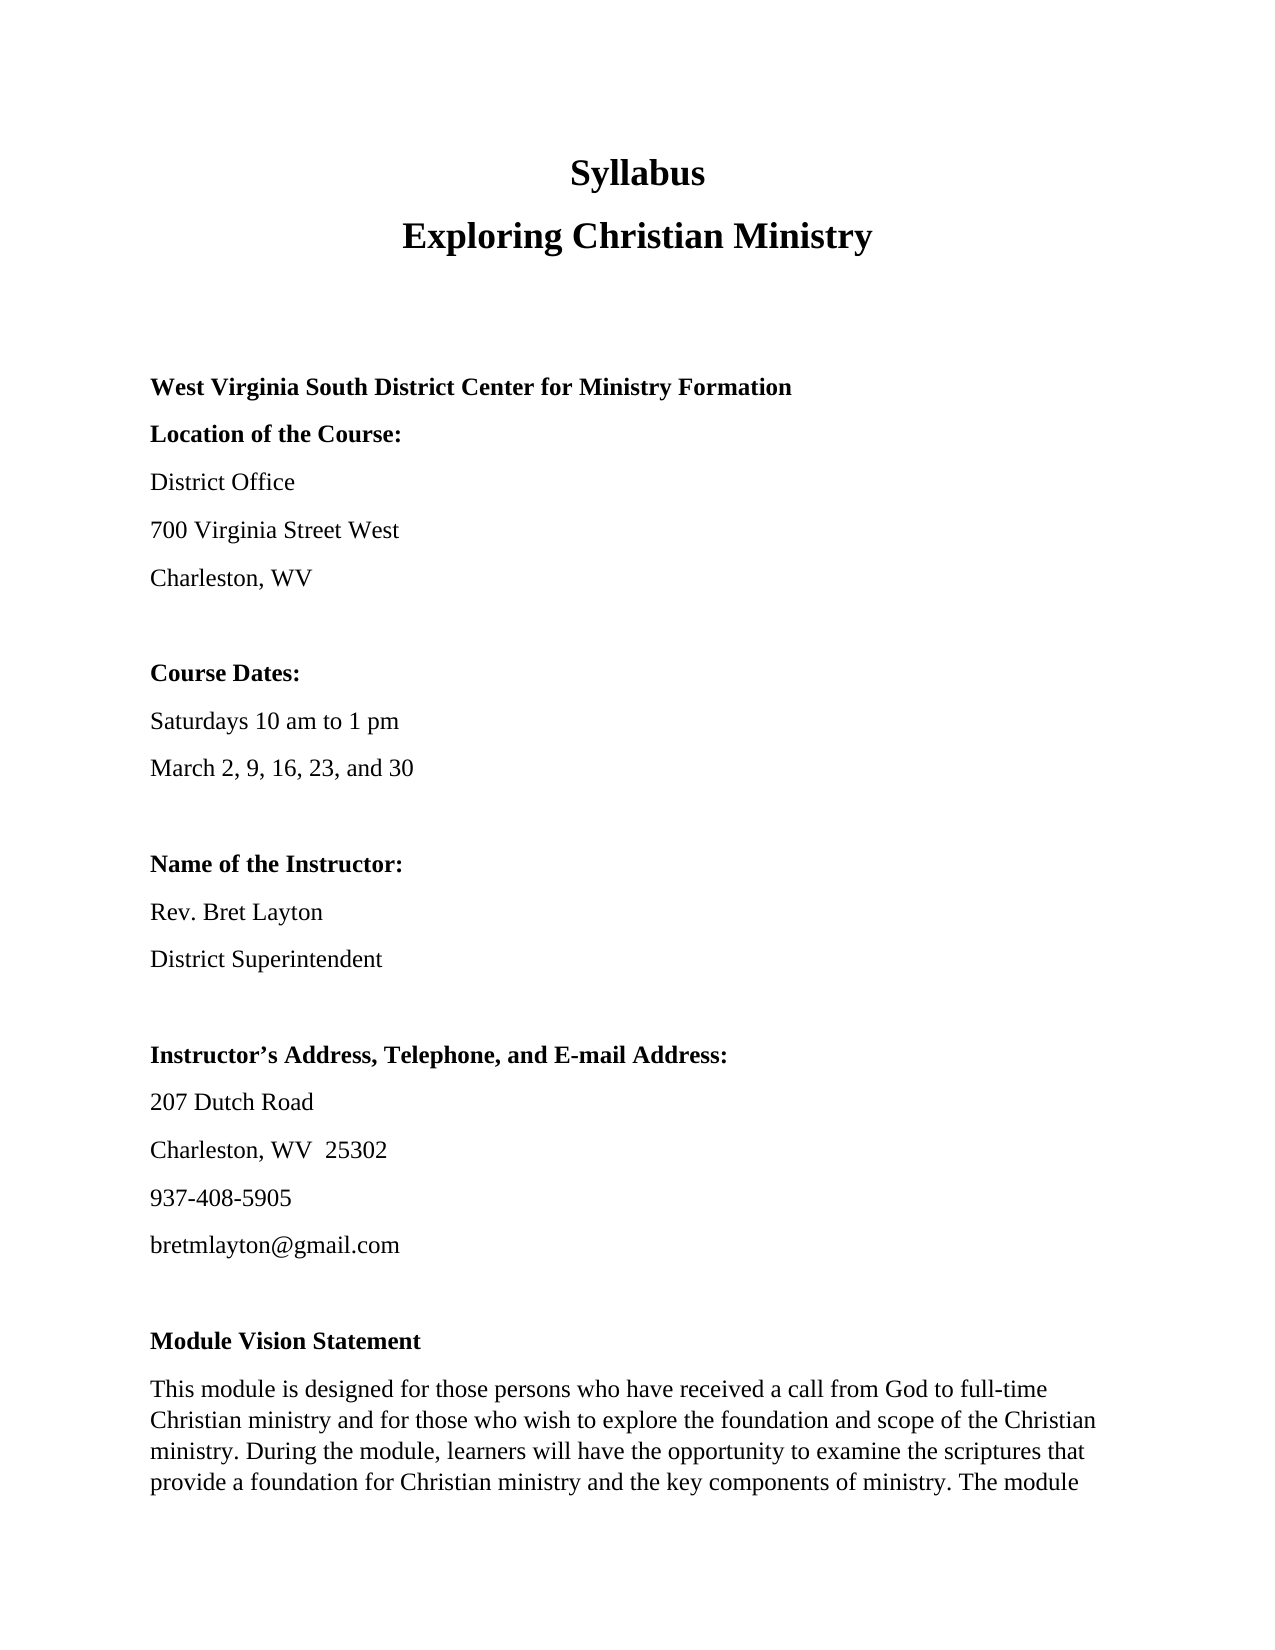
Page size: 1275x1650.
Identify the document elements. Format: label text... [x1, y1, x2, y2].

text 700 Virginia Street West [150, 515, 1125, 544]
text 207 Dutch Road [150, 1087, 1125, 1116]
text Saturdays 10 am to 1 pm [150, 706, 1125, 734]
text Rev. Bret Layton [150, 897, 1125, 925]
text Location of the Course: [150, 419, 1125, 448]
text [150, 1374, 1125, 1496]
text 937-408-5905 [150, 1183, 1125, 1212]
text Course Dates: [150, 658, 1125, 687]
text Exploring Christian Ministry [150, 213, 1125, 256]
text Instructor’s Address, Telephone, and E-mail Address: [150, 1040, 1125, 1068]
text Name of the Instructor: [150, 849, 1125, 878]
text bretmlayton@gmail.com [150, 1231, 1125, 1259]
text March 2, 9, 16, 23, and 30 [150, 753, 1125, 782]
text Charleston, WV [150, 563, 1125, 591]
text District Office [150, 467, 1125, 496]
text West Virginia South District Center for Ministry Formation [150, 372, 1125, 401]
text Charleston, WV 25302 [150, 1135, 1125, 1164]
text Syllabus [150, 150, 1125, 193]
text Module Vision Statement [150, 1326, 1125, 1355]
text District Superintendent [150, 944, 1125, 973]
